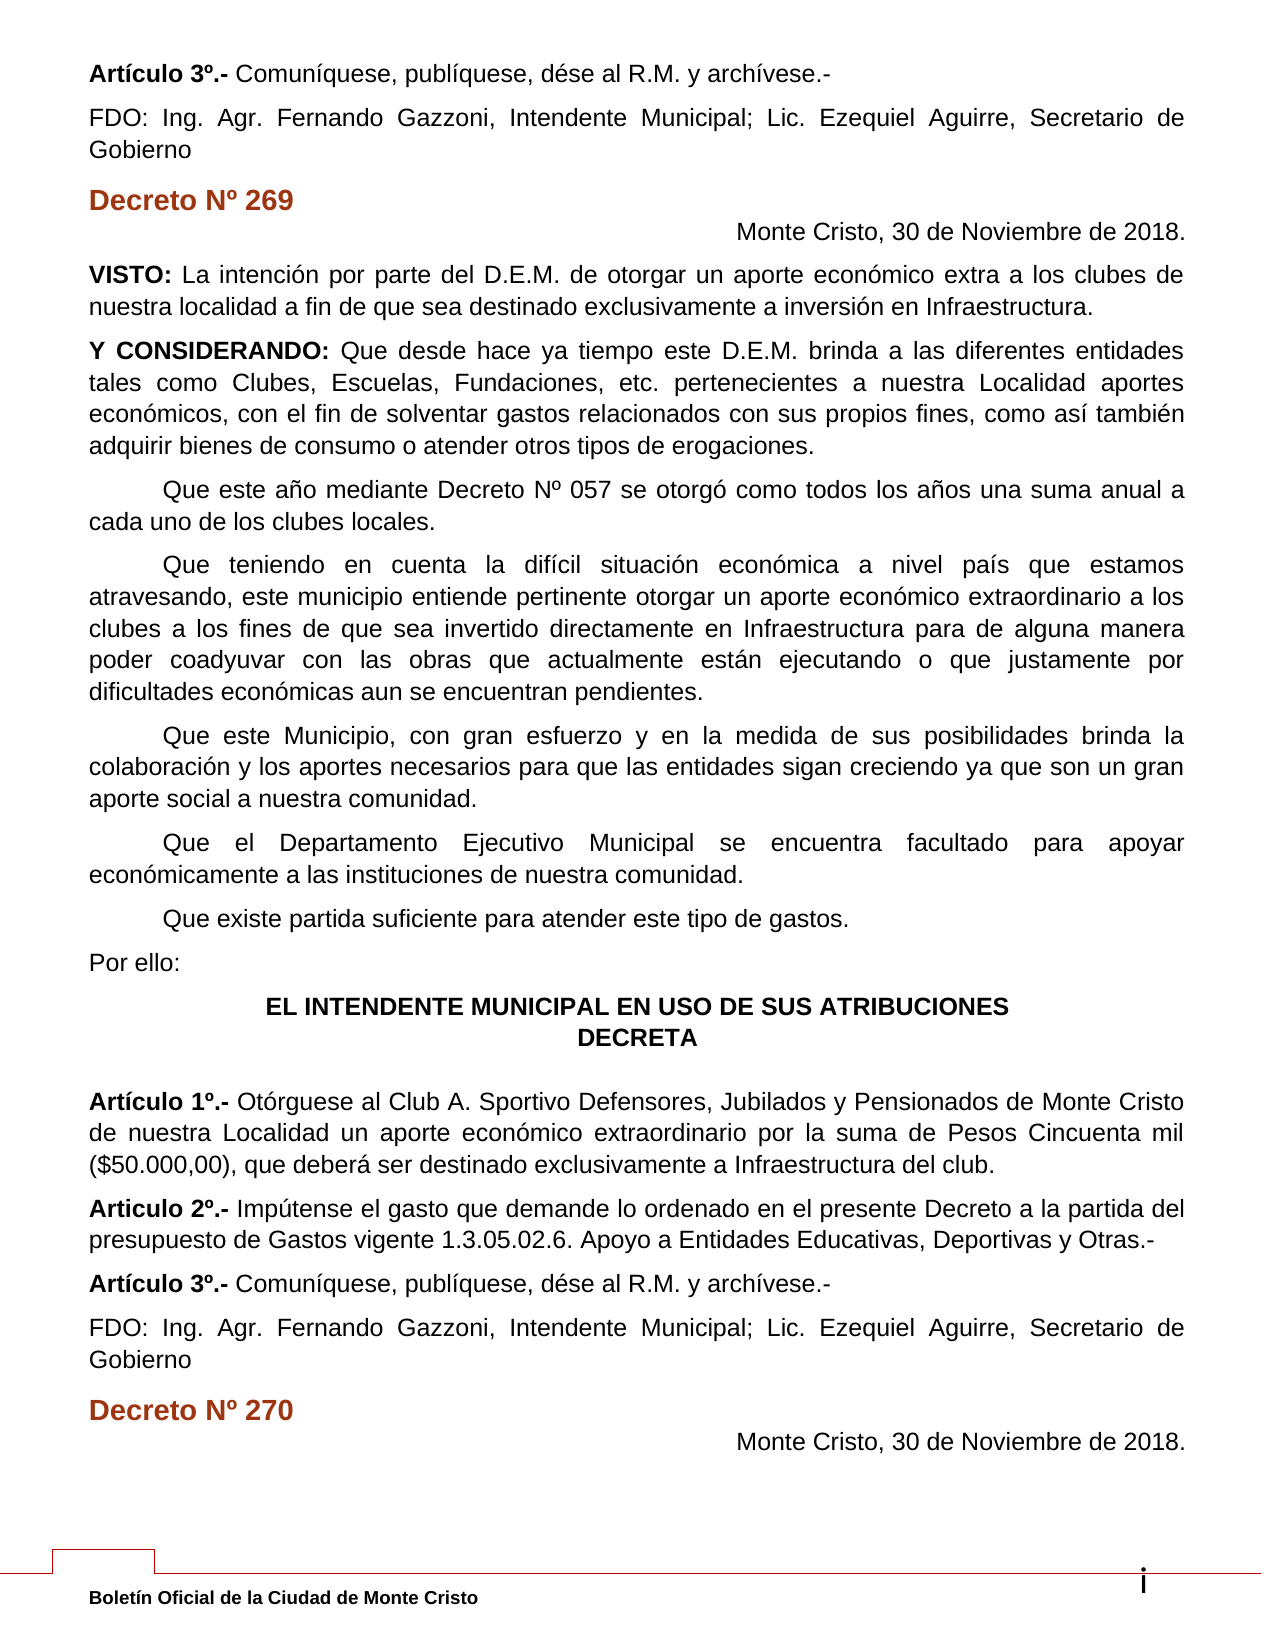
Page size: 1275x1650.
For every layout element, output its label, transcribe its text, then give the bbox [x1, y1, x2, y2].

text Artículo 3º.- Comuníquese, publíquese, dése al R.M. y archívese.- [89, 1269, 1186, 1298]
text Que teniendo en cuenta la difícil situación económica a nivel país que estamos atravesando, este municipio entiende pertinente otorgar un aporte económico extraordinario a los clubes a los fines de que sea invertido directamente en Infraestructura para de alguna manera poder coadyuvar con las obras que actualmente están ejecutando o que justamente por dificultades económicas aun se encuentran pendientes. [89, 551, 1186, 706]
text Y CONSIDERANDO: Que desde hace ya tiempo este D.E.M. brinda a las diferentes entidades tales como Clubes, Escuelas, Fundaciones, etc. pertenecientes a nuestra Localidad aportes económicos, con el fin de solventar gastos relacionados con sus propios fines, como así también adquirir bienes de consumo o atender otros tipos de erogaciones. [89, 336, 1186, 459]
text Que este año mediante Decreto Nº 057 se otorgó como todos los años una suma anual a cada uno de los clubes locales. [89, 475, 1186, 535]
text Monte Cristo, 30 de Noviembre de 2018. [89, 1427, 1186, 1455]
text Que este Municipio, con gran esfuerzo y en la medida de sus posibilidades brinda la colaboración y los aportes necesarios para que las entidades sigan creciendo ya que son un gran aporte social a nuestra comunidad. [89, 721, 1186, 813]
text Articulo 2º.- Impútense el gasto que demande lo ordenado en el presente Decreto a la partida del presupuesto de Gastos vigente 1.3.05.02.6. Apoyo a Entidades Educativas, Deportivas y Otras.- [89, 1194, 1186, 1254]
text DECRETA [89, 1023, 1186, 1052]
text VISTO: La intención por parte del D.E.M. de otorgar un aporte económico extra a los clubes de nuestra localidad a fin de que sea destinado exclusivamente a inversión en Infraestructura. [89, 261, 1186, 321]
text Que el Departamento Ejecutivo Municipal se encuentra facultado para apoyar económicamente a las instituciones de nuestra comunidad. [89, 828, 1186, 888]
text Monte Cristo, 30 de Noviembre de 2018. [89, 216, 1186, 245]
subtitle Decreto Nº 270 [89, 1393, 1186, 1427]
text FDO: Ing. Agr. Fernando Gazzoni, Intendente Municipal; Lic. Ezequiel Aguirre, Secretario de Gobierno [89, 103, 1186, 163]
text FDO: Ing. Agr. Fernando Gazzoni, Intendente Municipal; Lic. Ezequiel Aguirre, Secretario de Gobierno [89, 1313, 1186, 1374]
text Por ello: [89, 948, 1186, 976]
text Artículo 3º.- Comuníquese, publíquese, dése al R.M. y archívese.- [89, 59, 1186, 88]
text Que existe partida suficiente para atender este tipo de gastos. [89, 904, 1186, 932]
text Artículo 1º.- Otórguese al Club A. Sportivo Defensores, Jubilados y Pensionados de Monte Cristo de nuestra Localidad un aporte económico extraordinario por la suma de Pesos Cincuenta mil ($50.000,00), que deberá ser destinado exclusivamente a Infraestructura del club. [89, 1086, 1186, 1178]
text EL INTENDENTE MUNICIPAL EN USO DE SUS ATRIBUCIONES [89, 992, 1186, 1021]
subtitle Decreto Nº 269 [89, 183, 1186, 216]
